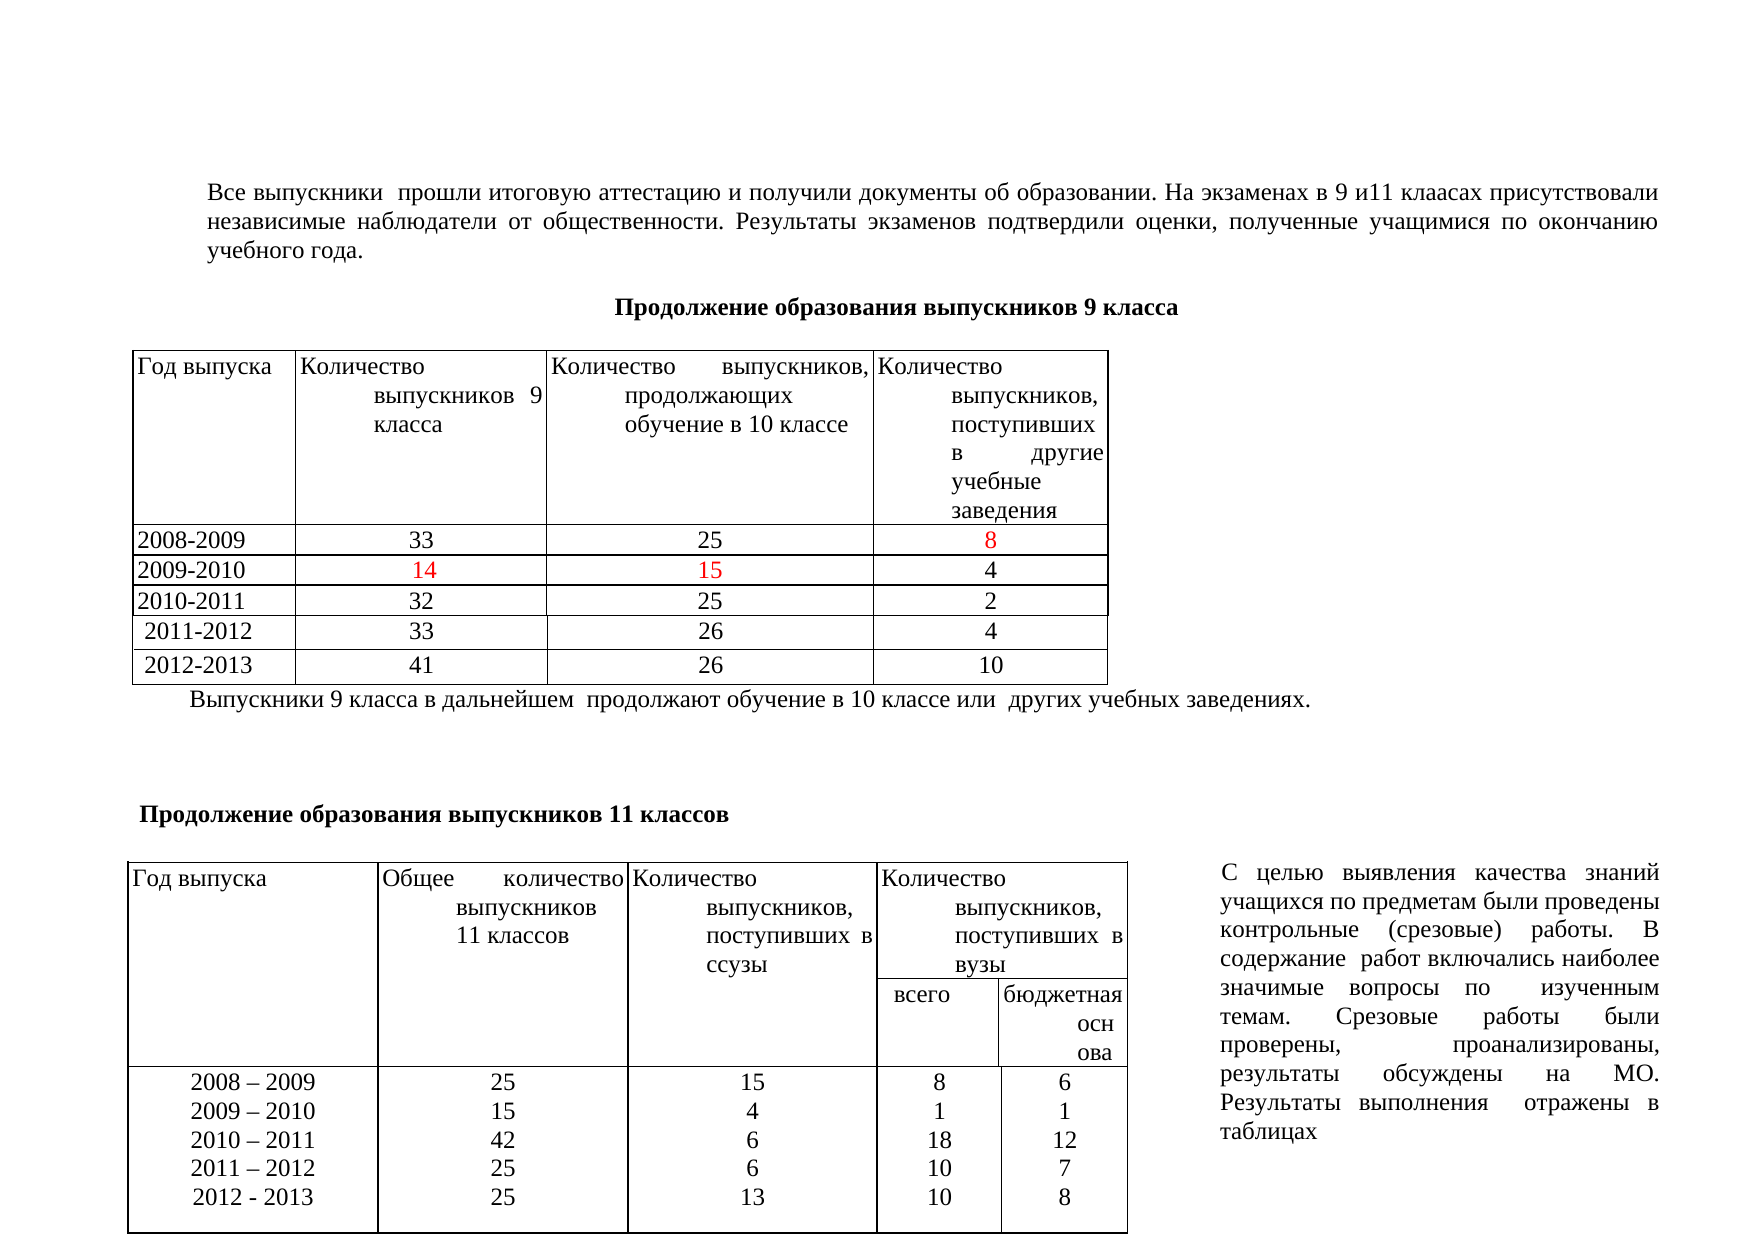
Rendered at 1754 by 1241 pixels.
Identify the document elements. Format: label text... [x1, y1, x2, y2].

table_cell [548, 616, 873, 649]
text Продолжение образования выпускников 11 классов [133, 799, 1660, 828]
text Все выпускники прошли итоговую аттестацию и получили документы об образовании. На экзаменах в 9 и11 клаасах присутствовали независимые наблюдатели от общественности. Результаты экзаменов подтвердили оценки, полученные учащимися по окончанию учебного года. [133, 177, 1660, 263]
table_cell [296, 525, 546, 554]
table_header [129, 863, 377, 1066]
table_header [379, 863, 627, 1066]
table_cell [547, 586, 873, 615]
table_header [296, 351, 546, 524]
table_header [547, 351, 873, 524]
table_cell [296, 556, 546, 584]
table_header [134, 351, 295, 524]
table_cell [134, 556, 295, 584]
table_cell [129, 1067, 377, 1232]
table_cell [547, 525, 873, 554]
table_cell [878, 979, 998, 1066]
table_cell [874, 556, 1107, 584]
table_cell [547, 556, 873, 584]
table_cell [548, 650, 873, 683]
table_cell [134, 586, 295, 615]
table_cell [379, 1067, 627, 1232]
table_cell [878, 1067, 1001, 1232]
text С целью выявления качества знаний учащихся по предметам были проведены контрольные (срезовые) работы. В содержание работ включались наиболее значимые вопросы по изученным темам. Срезовые работы были проверены, проанализированы, результаты обсуждены на МО. Результаты выполнения отражены в таблицах [133, 857, 1660, 1144]
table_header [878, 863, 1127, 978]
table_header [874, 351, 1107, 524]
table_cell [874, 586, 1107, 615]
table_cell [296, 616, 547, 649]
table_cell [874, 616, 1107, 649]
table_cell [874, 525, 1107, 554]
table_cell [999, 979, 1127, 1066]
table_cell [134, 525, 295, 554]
text Продолжение образования выпускников 9 класса [133, 292, 1660, 321]
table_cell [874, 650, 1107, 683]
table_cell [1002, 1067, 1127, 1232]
text Выпускники 9 класса в дальнейшем продолжают обучение в 10 классе или других учебных заведениях. [133, 684, 1660, 713]
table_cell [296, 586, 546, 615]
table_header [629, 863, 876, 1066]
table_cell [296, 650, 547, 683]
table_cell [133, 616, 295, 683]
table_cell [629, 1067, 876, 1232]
